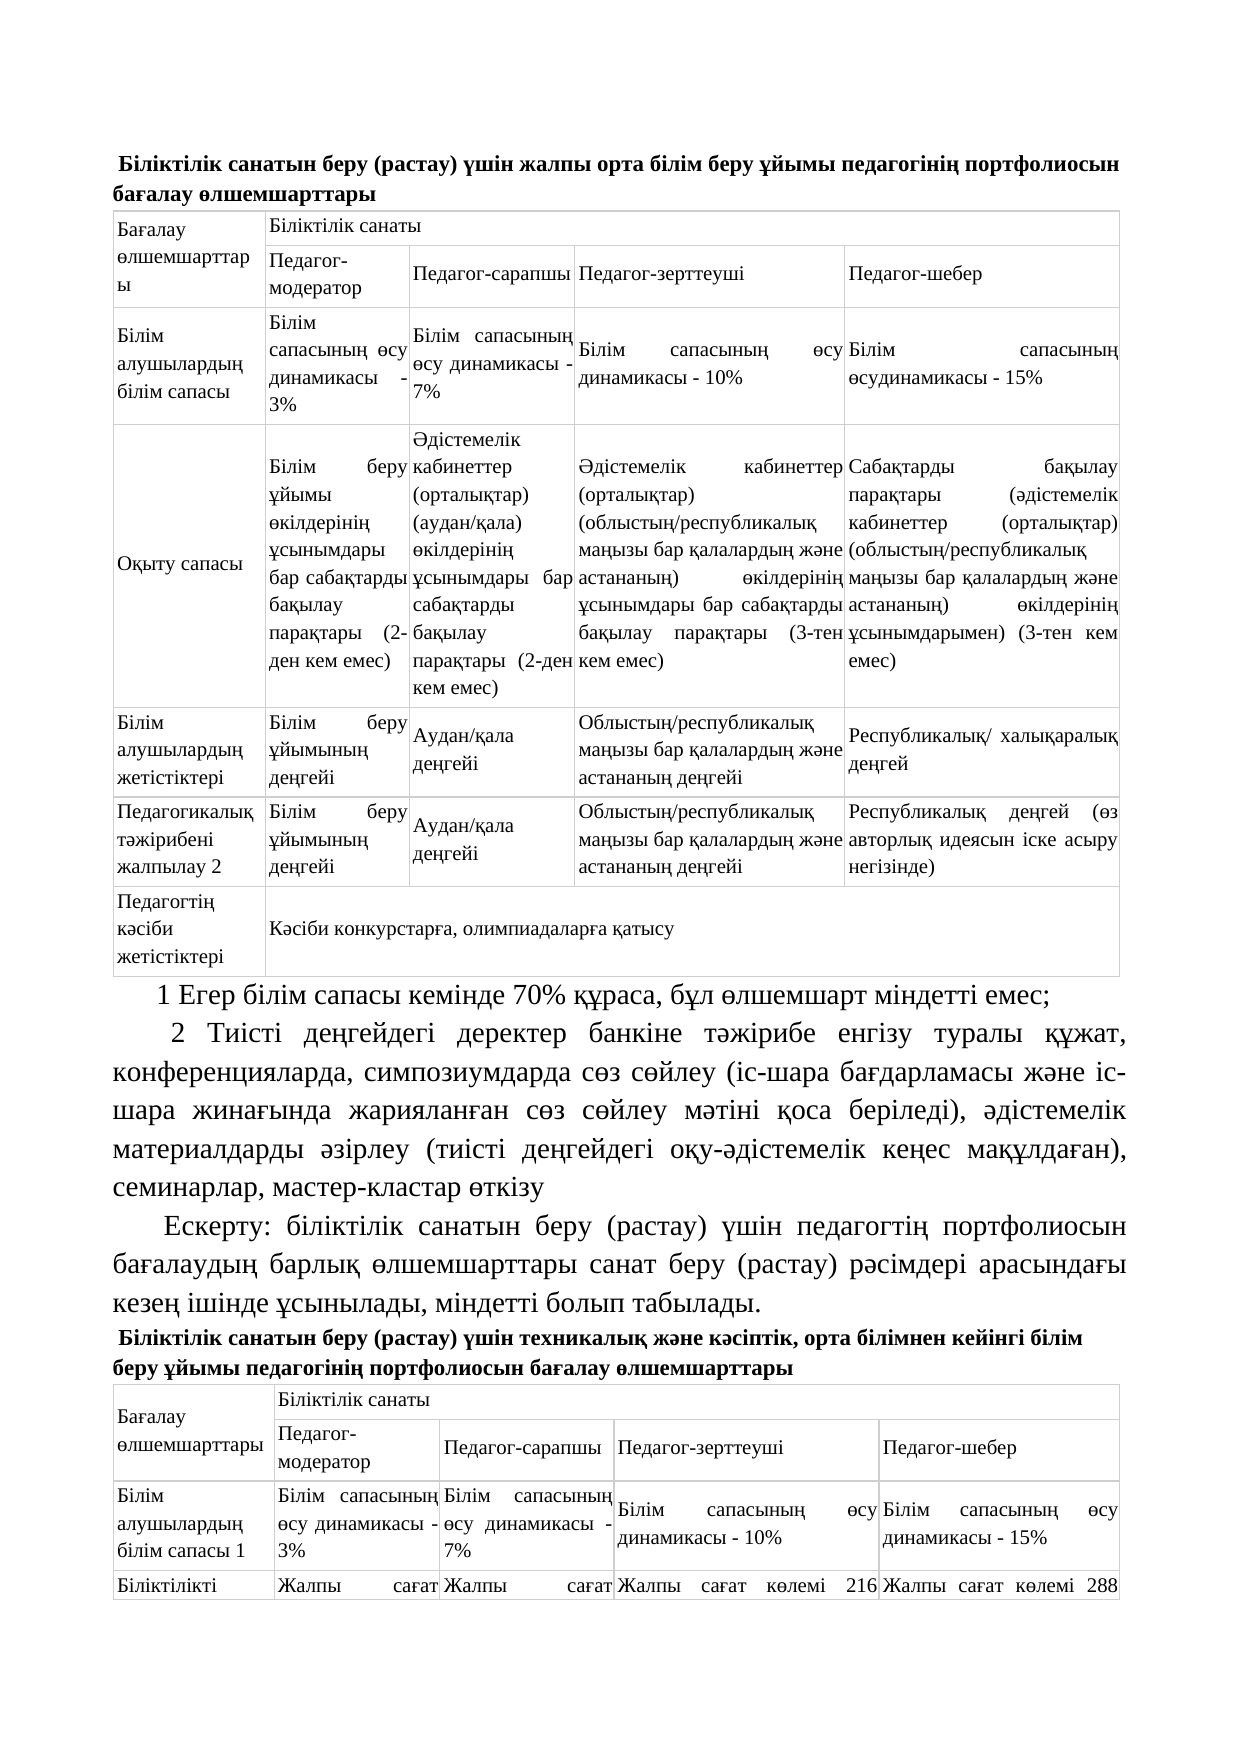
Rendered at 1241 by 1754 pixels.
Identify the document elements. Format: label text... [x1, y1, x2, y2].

table_cell Педагогикалық тәжірибені жалпылау 2 [114, 798, 265, 886]
table_cell Әдістемелік кабинеттер (орталықтар) (облыстың/республикалық маңызы бар қалалардың және астананың) өкілдерінің ұсынымдары бар сабақтарды бақылау парақтары (3-тен кем емес) [575, 425, 844, 707]
table_cell Білім алушылардың білім сапасы 1 [114, 1482, 274, 1570]
table_cell Білім беру ұйымы өкілдерінің ұсынымдары бар сабақтарды бақылау парақтары (2-ден кем емес) [266, 425, 409, 707]
table_cell Білім сапасының өсу динамикасы - 15% [880, 1482, 1119, 1570]
table_cell Педагог-шебер [845, 246, 1119, 307]
text 1 Егер білім сапасы кемінде 70% құраса, бұл өлшемшарт міндетті емес; [112, 977, 1128, 1010]
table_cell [880, 1571, 1119, 1598]
table_cell Республикалық/ халықаралық деңгей [845, 708, 1119, 796]
table_cell Педагог-модератор [275, 1420, 439, 1480]
table_cell Педагог-модератор [266, 246, 409, 307]
table_cell Облыстың/республикалық маңызы бар қалалардың және астананың деңгейі [575, 798, 844, 886]
text Біліктілік санатын беру (растау) үшін жалпы орта білім беру ұйымы педагогінің портфолиосын бағалау өлшемшарттары [112, 150, 1128, 207]
text Біліктілік санатын беру (растау) үшін техникалық және кәсіптік, орта білімнен кейінгі білім беру ұйымы педагогінің портфолиосын бағалау өлшемшарттары [112, 1324, 1128, 1380]
table_cell Әдістемелік кабинеттер (орталықтар) (аудан/қала) өкілдерінің ұсынымдары бар сабақтарды бақылау парақтары (2-ден кем емес) [410, 425, 574, 707]
table_cell Білім сапасының өсу динамикасы - 10% [615, 1482, 878, 1570]
table_cell Педагог-зерттеуші [615, 1420, 878, 1480]
table_cell Аудан/қала деңгейі [410, 798, 574, 886]
table_cell Білім сапасының өсу динамикасы - 3% [266, 308, 409, 424]
table_cell Білім сапасының өсу динамикасы - 7% [440, 1482, 613, 1570]
table_cell Білім сапасының өсу динамикасы - 7% [410, 308, 574, 424]
table_cell Сабақтарды бақылау парақтары (әдістемелік кабинеттер (орталықтар) (облыстың/республикалық маңызы бар қалалардың және астананың) өкілдерінің ұсынымдарымен) (3-тен кем емес) [845, 425, 1119, 707]
table_cell Білім сапасының өсу динамикасы - 3% [275, 1482, 439, 1570]
table_header Бағалау өлшемшарттары [114, 1385, 274, 1480]
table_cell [114, 1571, 274, 1598]
table_header Біліктілік санаты [275, 1385, 1119, 1418]
text 2 Тиісті деңгейдегі деректер банкіне тәжірибе енгізу туралы құжат, конференцияларда, симпозиумдарда сөз сөйлеу (іс-шара бағдарламасы және іс-шара жинағында жарияланған сөз сөйлеу мәтіні қоса беріледі), әдістемелік материалдарды әзірлеу (тиісті деңгейдегі оқу-әдістемелік кеңес мақұлдаған), семинарлар, мастер-кластар өткізу [112, 1015, 1128, 1203]
table_cell Білім беру ұйымының деңгейі [266, 708, 409, 796]
table_cell Облыстың/республикалық маңызы бар қалалардың және астананың деңгейі [575, 708, 844, 796]
table_cell Білім сапасының өсудинамикасы - 15% [845, 308, 1119, 424]
table_header Біліктілік санаты [266, 212, 1119, 245]
table_cell Білім беру ұйымының деңгейі [266, 798, 409, 886]
table_cell Кәсіби конкурстарға, олимпиадаларға қатысу [266, 887, 1119, 976]
table_cell Педагог-сарапшы [440, 1420, 613, 1480]
table_cell Педагог-шебер [880, 1420, 1119, 1480]
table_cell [615, 1571, 878, 1598]
table_cell Білім сапасының өсу динамикасы - 10% [575, 308, 844, 424]
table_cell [275, 1571, 439, 1598]
table_cell Республикалық деңгей (өз авторлық идеясын іске асыру негізінде) [845, 798, 1119, 886]
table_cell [440, 1571, 613, 1598]
text Ескерту: біліктілік санатын беру (растау) үшін педагогтің портфолиосын бағалаудың барлық өлшемшарттары санат беру (растау) рәсімдері арасындағы кезең ішінде ұсынылады, міндетті болып табылады. [112, 1208, 1128, 1319]
table_cell Білім алушылардың білім сапасы [114, 308, 265, 424]
table_cell Педагогтің кәсіби жетістіктері [114, 887, 265, 976]
table_cell Педагог-зерттеуші [575, 246, 844, 307]
table_cell Білім алушылардың жетістіктері [114, 708, 265, 796]
table_header Бағалау өлшемшарттары [114, 212, 265, 307]
table_cell Педагог-сарапшы [410, 246, 574, 307]
table_cell Оқыту сапасы [114, 425, 265, 707]
table_cell Аудан/қала деңгейі [410, 708, 574, 796]
